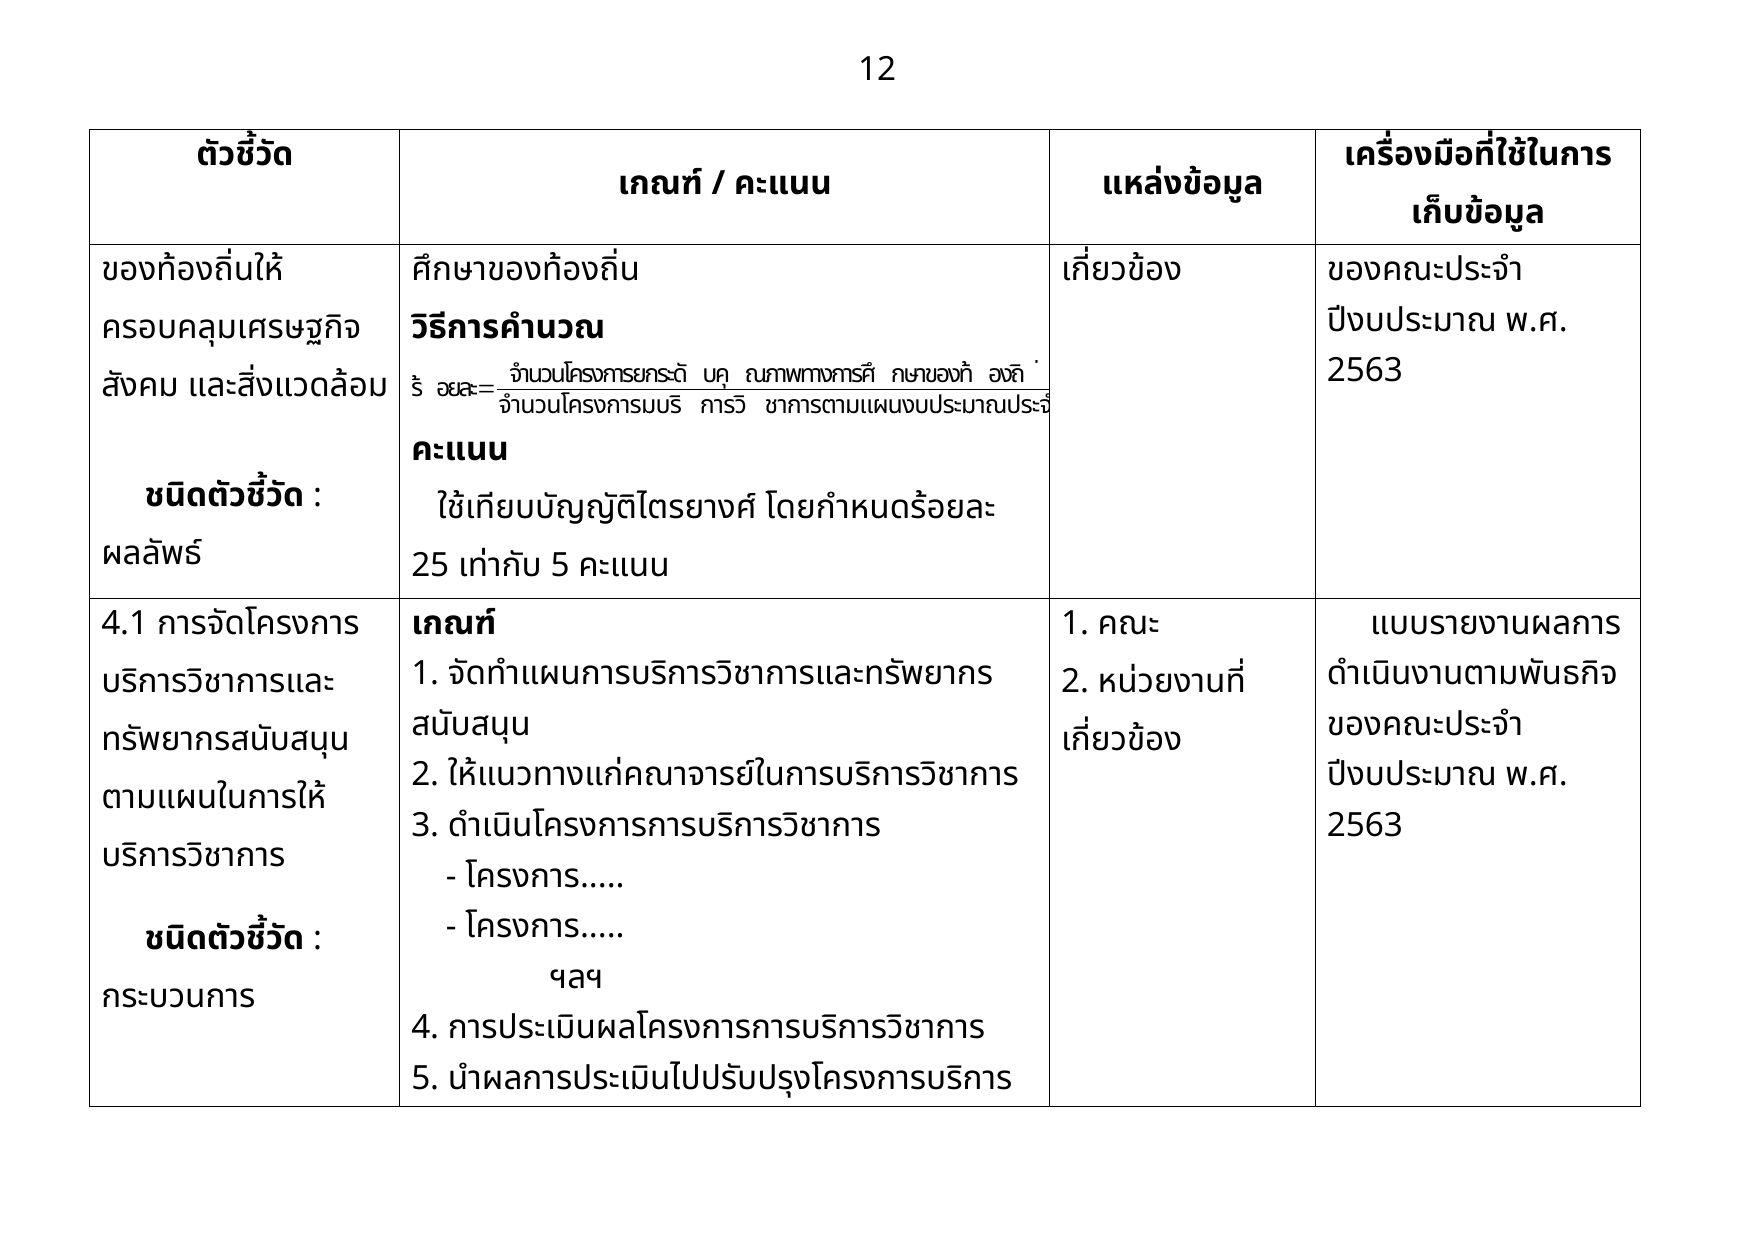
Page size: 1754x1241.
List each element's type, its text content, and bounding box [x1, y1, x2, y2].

table_cell 1. คณะ 2. หน่วยงานที่เกี่ยวข้อง [1050, 245, 1315, 598]
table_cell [400, 599, 1049, 1106]
table_cell 1. คณะ 2. หน่วยงานที่เกี่ยวข้อง [1050, 599, 1315, 1106]
table_header เกณฑ์ / คะแนน [400, 130, 1049, 244]
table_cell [1316, 599, 1640, 1106]
table_header แหล่งข้อมูล [1050, 130, 1315, 244]
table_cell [1316, 245, 1640, 598]
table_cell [90, 599, 399, 1106]
table_header เครื่องมือที่ใช้ในการเก็บข้อมูล [1316, 130, 1640, 244]
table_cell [400, 245, 1049, 598]
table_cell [90, 245, 399, 598]
table_header ตัวชี้วัด [90, 130, 399, 244]
